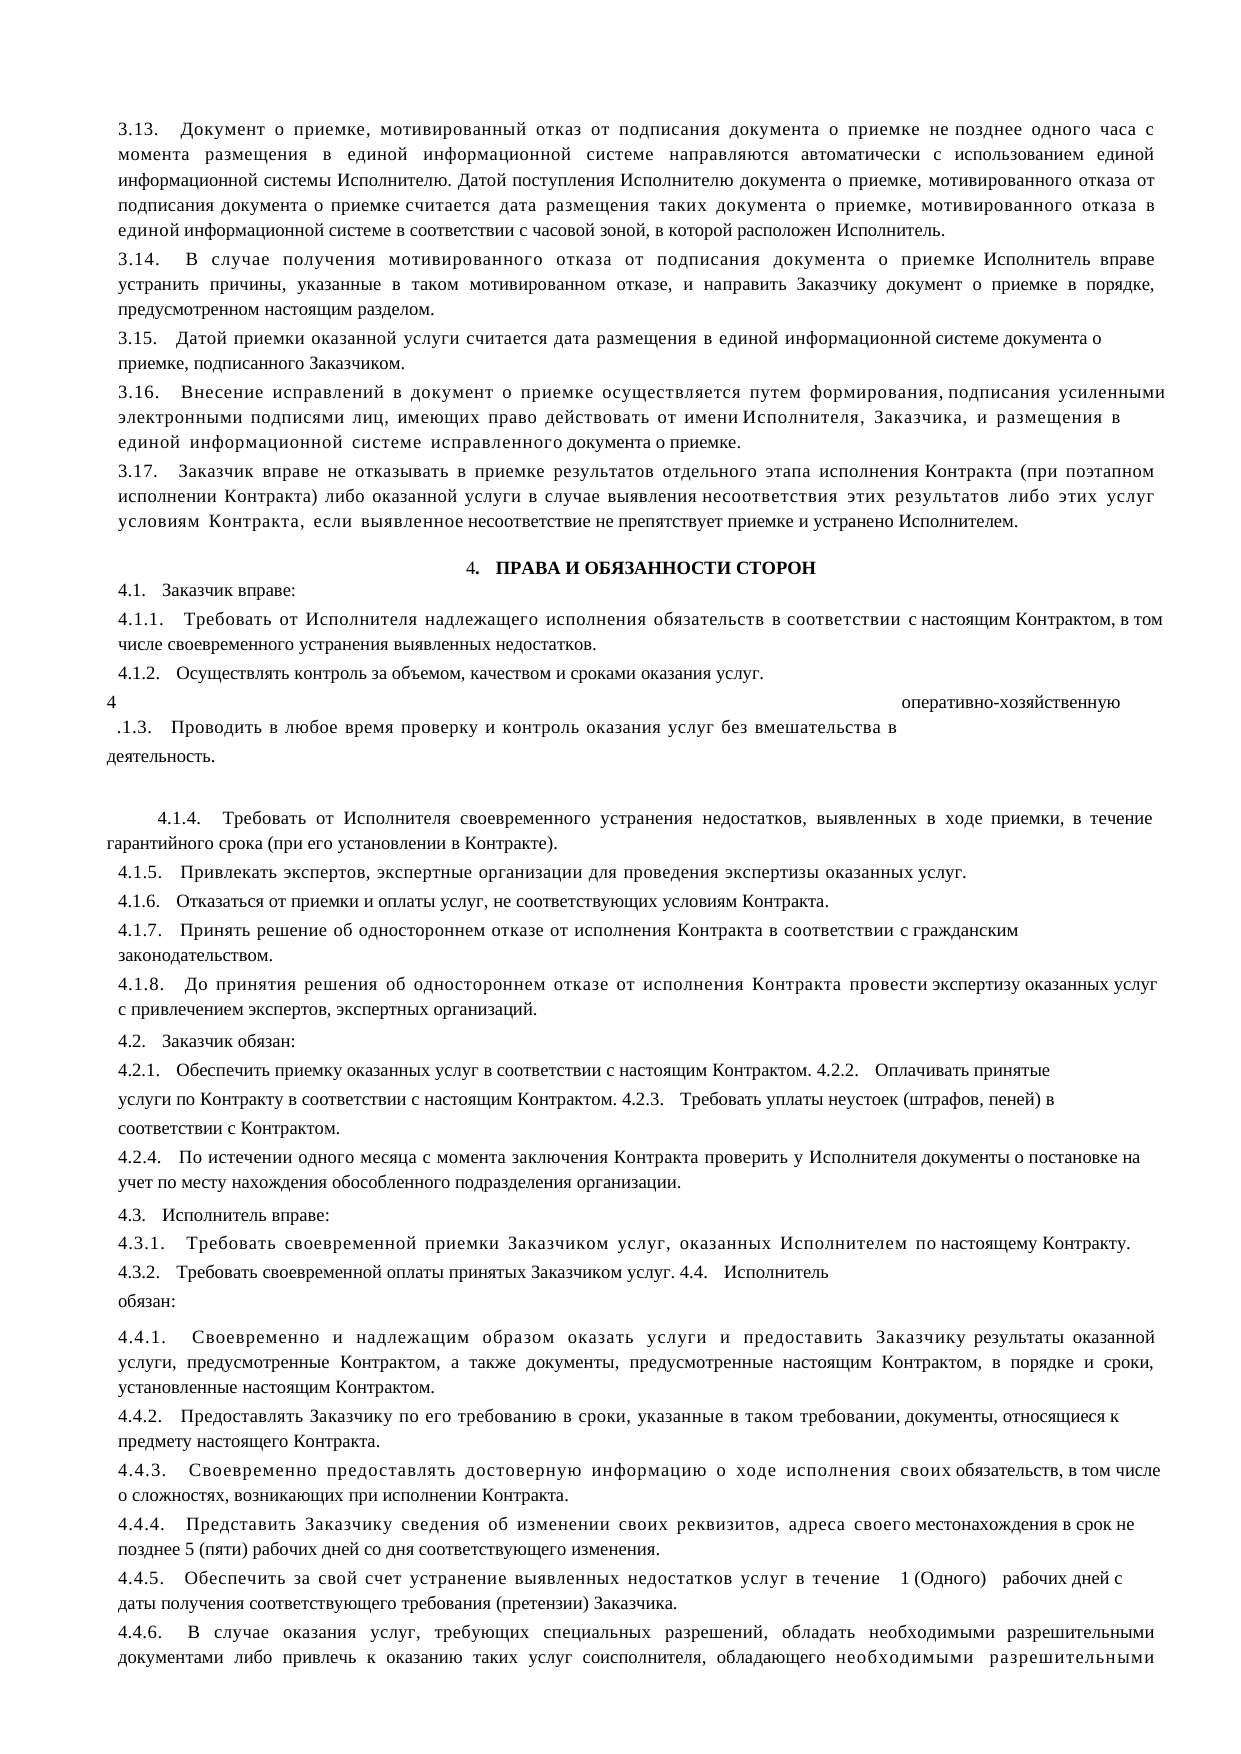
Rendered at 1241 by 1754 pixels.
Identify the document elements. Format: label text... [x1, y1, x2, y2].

text 3.16. Внесение исправлений в документ о приемке осуществляется путем формирования, подписания усиленными электронными подписями лиц, имеющих право действовать от имени Исполнителя, Заказчика, и размещения в единой информационной системе исправленного документа о приемке. [118, 381, 1168, 453]
text 4.1.1. Требовать от Исполнителя надлежащего исполнения обязательств в соответствии с настоящим Контрактом, в том числе своевременного устранения выявленных недостатков. [118, 608, 1163, 654]
text 4.3.2. Требовать своевременной оплаты принятых Заказчиком услуг. 4.4. Исполнитель обязан: [118, 1261, 862, 1311]
text 4.1. Заказчик вправе: [118, 579, 1159, 600]
text 4.4.1. Своевременно и надлежащим образом оказать услуги и предоставить Заказчику результаты оказанной услуги, предусмотренные Контрактом, а также документы, предусмотренные настоящим Контрактом, в порядке и сроки, установленные настоящим Контрактом. [118, 1326, 1154, 1398]
text 4.3.1. Требовать своевременной приемки Заказчиком услуг, оказанных Исполнителем по настоящему Контракту. [118, 1232, 1163, 1254]
text 4.4.4. Представить Заказчику сведения об изменении своих реквизитов, адреса своего местонахождения в срок не позднее 5 (пяти) рабочих дней со дня соответствующего изменения. [118, 1513, 1163, 1560]
text 4.1.4. Требовать от Исполнителя своевременного устранения недостатков, выявленных в ходе приемки, в течение гарантийного срока (при его установлении в Контракте). [107, 807, 1152, 854]
text 3.13. Документ о приемке, мотивированный отказ от подписания документа о приемке не позднее одного часа с момента размещения в единой информационной системе направляются автоматически с использованием единой информационной системы Исполнителю. Датой поступления Исполнителю документа о приемке, мотивированного отказа от подписания документа о приемке считается дата размещения таких документа о приемке, мотивированного отказа в единой информационной системе в соответствии с часовой зоной, в которой расположен Исполнитель. [118, 118, 1154, 241]
text 4.2. Заказчик обязан: [118, 1030, 1159, 1052]
text 4.1.2. Осуществлять контроль за объемом, качеством и сроками оказания услуг. [118, 662, 1159, 683]
text 4.2.1. Обеспечить приемку оказанных услуг в соответствии с настоящим Контрактом. 4.2.2. Оплачивать принятые услуги по Контракту в соответствии с настоящим Контрактом. 4.2.3. Требовать уплаты неустоек (штрафов, пеней) в соответствии с Контрактом. [118, 1059, 1098, 1138]
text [118, 1621, 1154, 1668]
text 4.4.3. Своевременно предоставлять достоверную информацию о ходе исполнения своих обязательств, в том числе о сложностях, возникающих при исполнении Контракта. [118, 1459, 1163, 1506]
text 4.4.2. Предоставлять Заказчику по его требованию в сроки, указанные в таком требовании, документы, относящиеся к предмету настоящего Контракта. [118, 1405, 1168, 1452]
text 4.1.7. Принять решение об одностороннем отказе от исполнения Контракта в соответствии с гражданским законодательством. [118, 919, 1163, 965]
text 3.14. В случае получения мотивированного отказа от подписания документа о приемке Исполнитель вправе устранить причины, указанные в таком мотивированном отказе, и направить Заказчику документ о приемке в порядке, предусмотренном настоящим разделом. [118, 248, 1154, 320]
text 4.2.4. По истечении одного месяца с момента заключения Контракта проверить у Исполнителя документы о постановке на учет по месту нахождения обособленного подразделения организации. [118, 1146, 1163, 1192]
text 4.1.3. Проводить в любое время проверку и контроль оказания услуг без вмешательства в оперативно-хозяйственную деятельность. [107, 690, 1152, 792]
text 3.15. Датой приемки оказанной услуги считается дата размещения в единой информационной системе документа о приемке, подписанного Заказчиком. [118, 327, 1163, 374]
text 4.3. Исполнитель вправе: [118, 1203, 1159, 1225]
text 4.1.8. До принятия решения об одностороннем отказе от исполнения Контракта провести экспертизу оказанных услуг с привлечением экспертов, экспертных организаций. [118, 973, 1163, 1019]
text 3.17. Заказчик вправе не отказывать в приемке результатов отдельного этапа исполнения Контракта (при поэтапном исполнении Контракта) либо оказанной услуги в случае выявления несоответствия этих результатов либо этих услуг условиям Контракта, если выявленное несоответствие не препятствует приемке и устранено Исполнителем. [118, 460, 1154, 532]
text 4. ПРАВА И ОБЯЗАННОСТИ СТОРОН [466, 557, 1159, 579]
text 4.1.6. Отказаться от приемки и оплаты услуг, не соответствующих условиям Контракта. [118, 890, 1159, 911]
text 4.4.5. Обеспечить за свой счет устранение выявленных недостатков услуг в течение 1 (Одного) рабочих дней с даты получения соответствующего требования (претензии) Заказчика. [118, 1567, 1163, 1614]
text 4.1.5. Привлекать экспертов, экспертные организации для проведения экспертизы оказанных услуг. [118, 861, 1163, 883]
